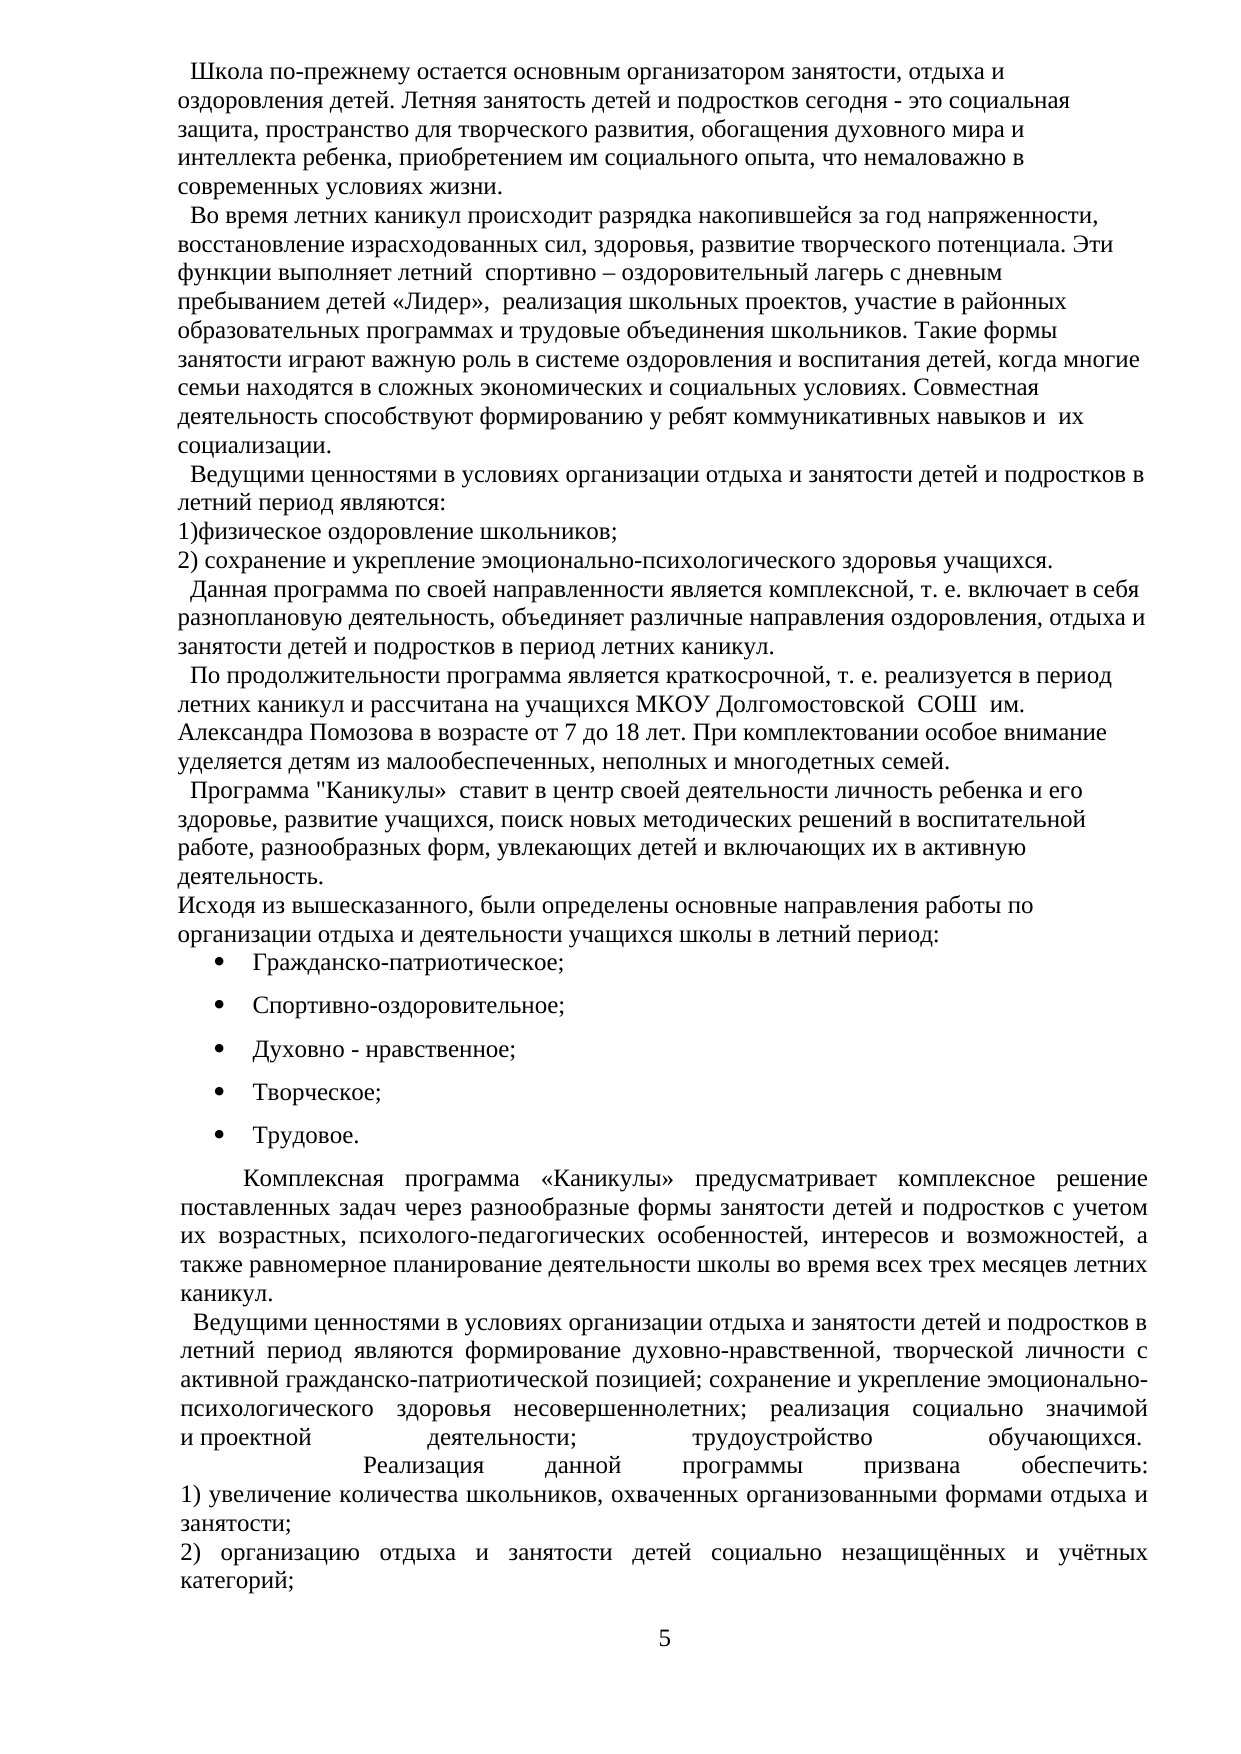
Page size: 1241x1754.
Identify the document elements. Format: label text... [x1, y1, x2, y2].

list Гражданско-патриотическое; [215, 947, 1149, 976]
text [177, 56, 1149, 947]
list Духовно - нравственное; [215, 1034, 1149, 1062]
list Трудовое. [215, 1120, 1149, 1149]
list Спортивно-оздоровительное; [215, 991, 1149, 1019]
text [180, 1163, 1149, 1594]
list Творческое; [215, 1077, 1149, 1106]
